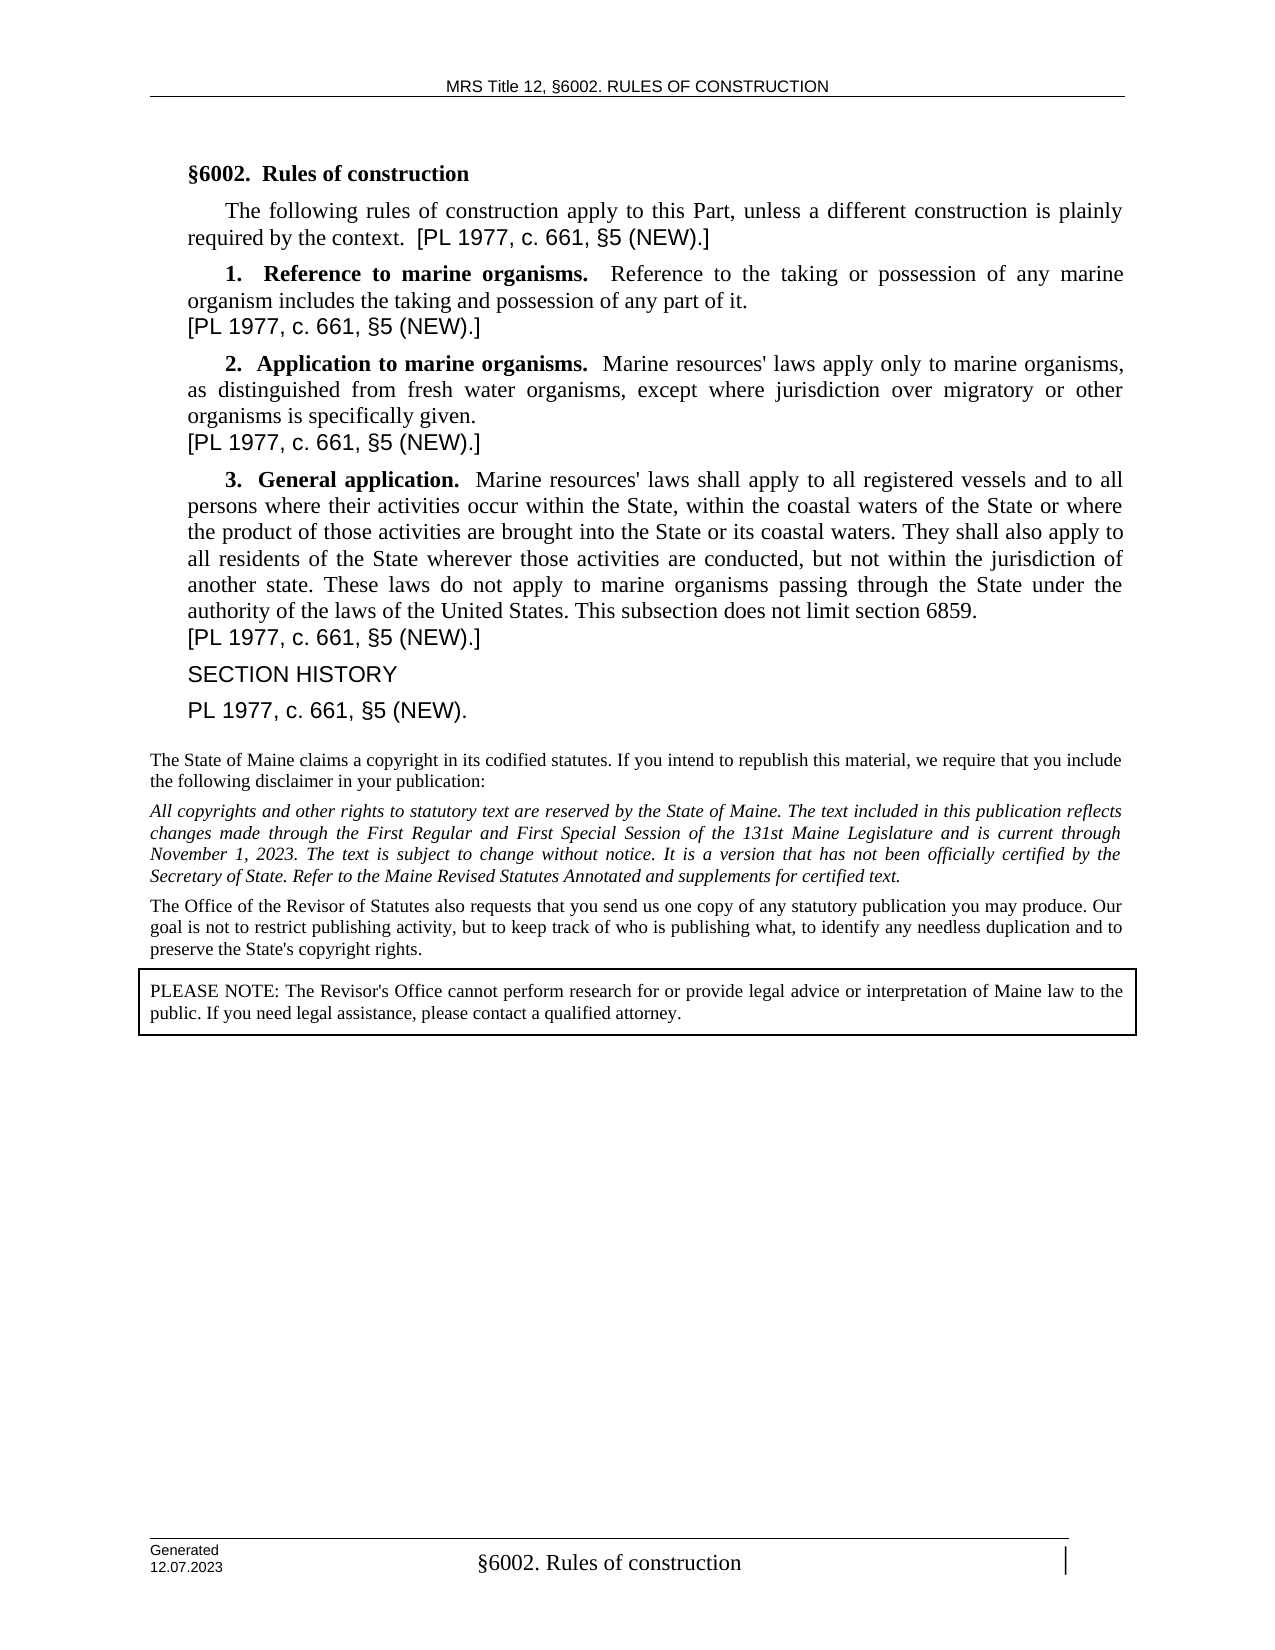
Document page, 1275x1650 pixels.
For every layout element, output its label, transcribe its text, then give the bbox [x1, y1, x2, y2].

text 1. Reference to marine organisms. Reference to the taking or possession of any marine organism includes the taking and possession of any part of it. [187, 260, 1125, 313]
text The State of Maine claims a copyright in its codified statutes. If you intend to republish this material, we require that you include the following disclaimer in your publication: [150, 749, 1125, 792]
text §6002. Rules of construction [187, 160, 1125, 187]
text The Office of the Revisor of Statutes also requests that you send us one copy of any statutory publication you may produce. Our goal is not to restrict publishing activity, but to keep track of who is publishing what, to identify any needless duplication and to preserve the State's copyright rights. [150, 895, 1125, 959]
text PLEASE NOTE: The Revisor's Office cannot perform research for or provide legal advice or interpretation of Maine law to the public. If you need legal assistance, please contact a qualified attorney. [140, 970, 1135, 1034]
text All copyrights and other rights to statutory text are reserved by the State of Maine. The text included in this publication reflects changes made through the First Regular and First Special Session of the 131st Maine Legislature and is current through November 1, 2023 . The text is subject to change without notice. It is a version that has not been officially certified by the Secretary of State. Refer to the Maine Revised Statutes Annotated and supplements for certified text. [150, 800, 1125, 886]
text 2. Application to marine organisms. Marine resources' laws apply only to marine organisms, as distinguished from fresh water organisms, except where jurisdiction over migratory or other organisms is specifically given. [187, 350, 1125, 429]
text 3. General application. Marine resources' laws shall apply to all registered vessels and to all persons where their activities occur within the State, within the coastal waters of the State or where the product of those activities are brought into the State or its coastal waters. They shall also apply to all residents of the State wherever those activities are conducted, but not within the jurisdiction of another state. These laws do not apply to marine organisms passing through the State under the authority of the laws of the United States. This subsection does not limit section 6859. [187, 466, 1125, 624]
text The following rules of construction apply to this Part, unless a different construction is plainly required by the context. [PL 1977, c. 661, §5 (NEW).] [187, 197, 1125, 250]
text [PL 1977, c. 661, §5 (NEW).] [187, 429, 1125, 455]
text [PL 1977, c. 661, §5 (NEW).] [187, 624, 1125, 650]
text SECTION HISTORY [187, 661, 1125, 687]
text [PL 1977, c. 661, §5 (NEW).] [187, 313, 1125, 339]
text PL 1977, c. 661, §5 (NEW). [187, 697, 1125, 724]
